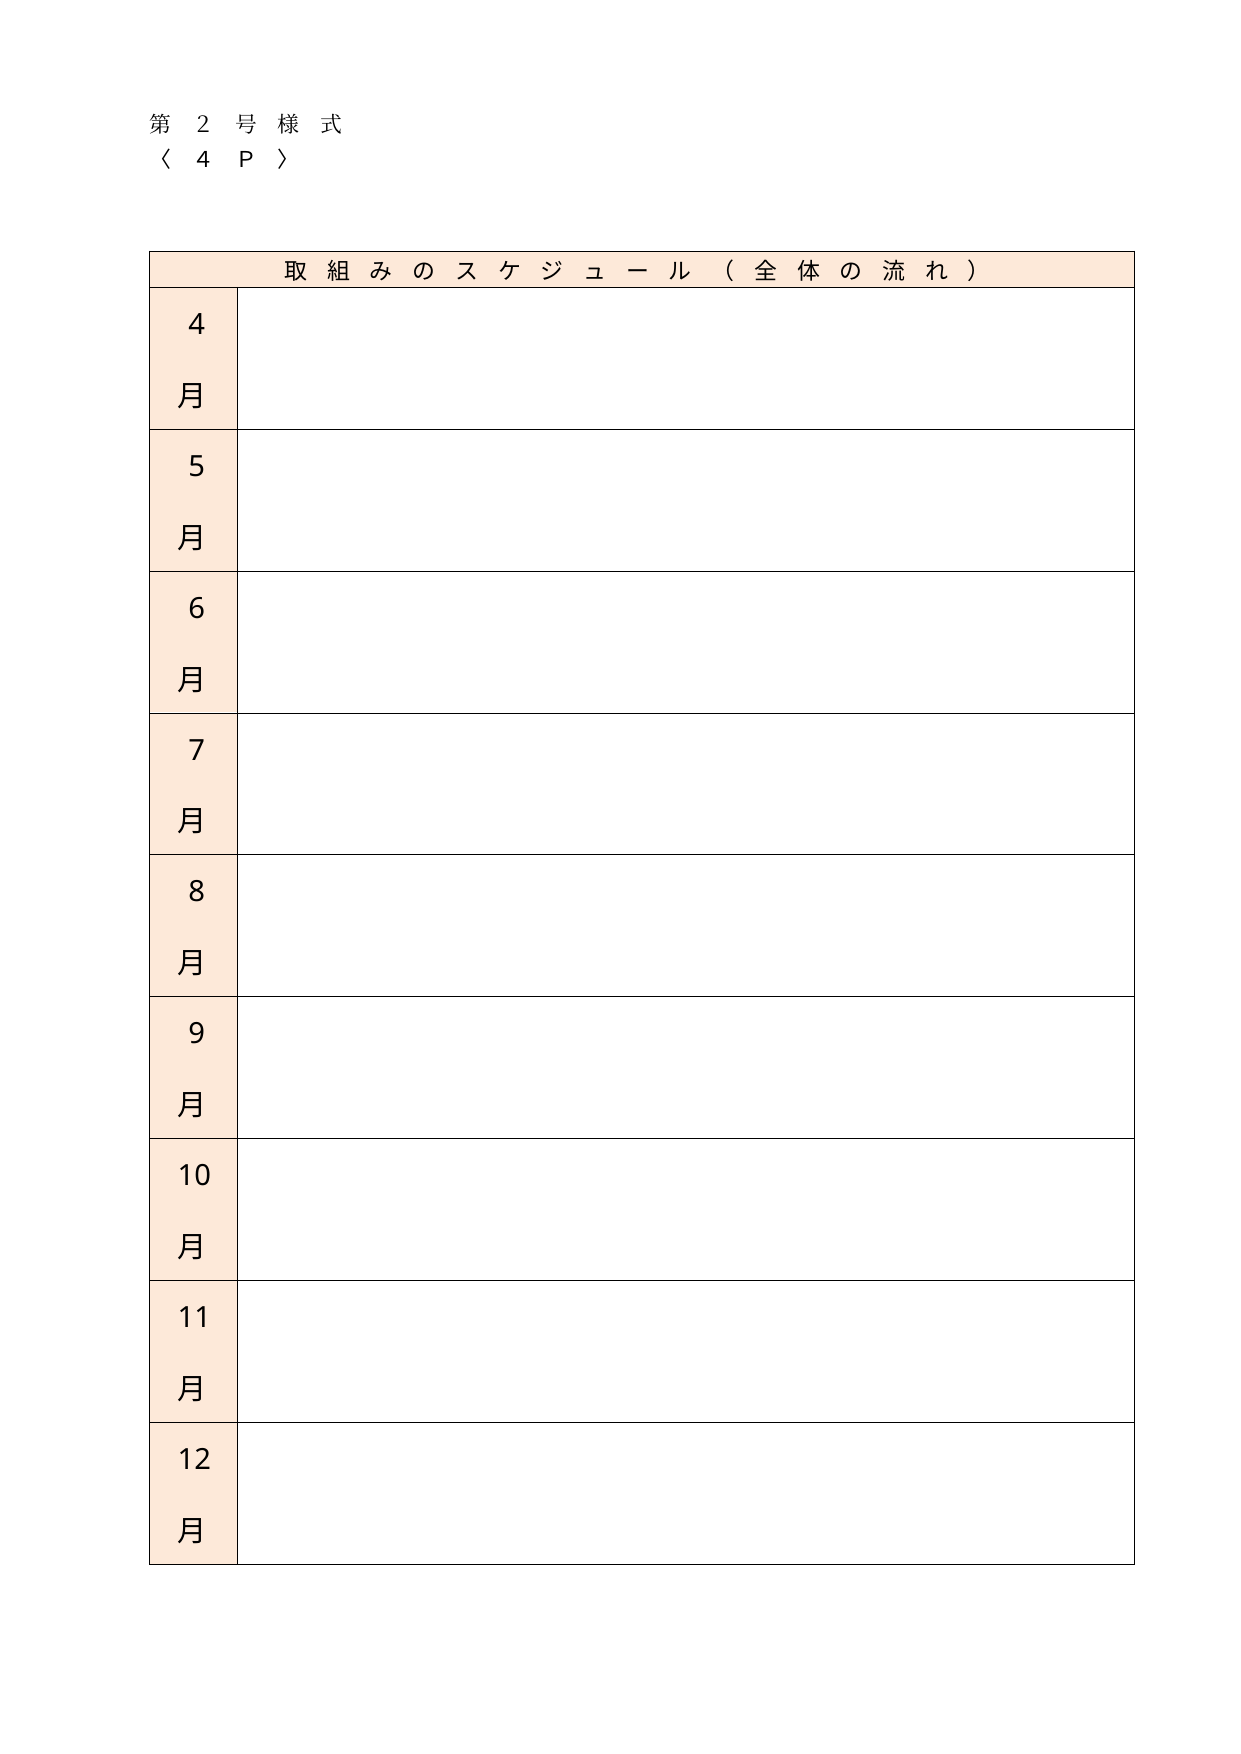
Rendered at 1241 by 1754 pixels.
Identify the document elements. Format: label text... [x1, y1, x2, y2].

text 第２号様式 [149, 105, 1132, 141]
table_cell 6月 [150, 572, 237, 712]
text 〈４Ｐ〉 [149, 141, 1132, 176]
table_cell 11月 [150, 1281, 237, 1422]
table_cell [238, 1281, 1134, 1422]
table_cell 12月 [150, 1423, 237, 1564]
table_cell 5月 [150, 430, 237, 571]
table_cell [238, 572, 1134, 712]
table_cell 9月 [150, 997, 237, 1138]
table_header 取組みのスケジュール（全体の流れ） [150, 252, 1134, 287]
table_cell 4月 [150, 288, 237, 429]
table_cell [238, 1423, 1134, 1564]
table_cell 7月 [150, 714, 237, 854]
table_cell [238, 997, 1134, 1138]
table_cell [238, 288, 1134, 429]
table_cell [238, 430, 1134, 571]
table_cell [238, 1139, 1134, 1280]
table_cell 8月 [150, 855, 237, 996]
table_cell [238, 714, 1134, 854]
table_cell 10月 [150, 1139, 237, 1280]
table_cell [238, 855, 1134, 996]
